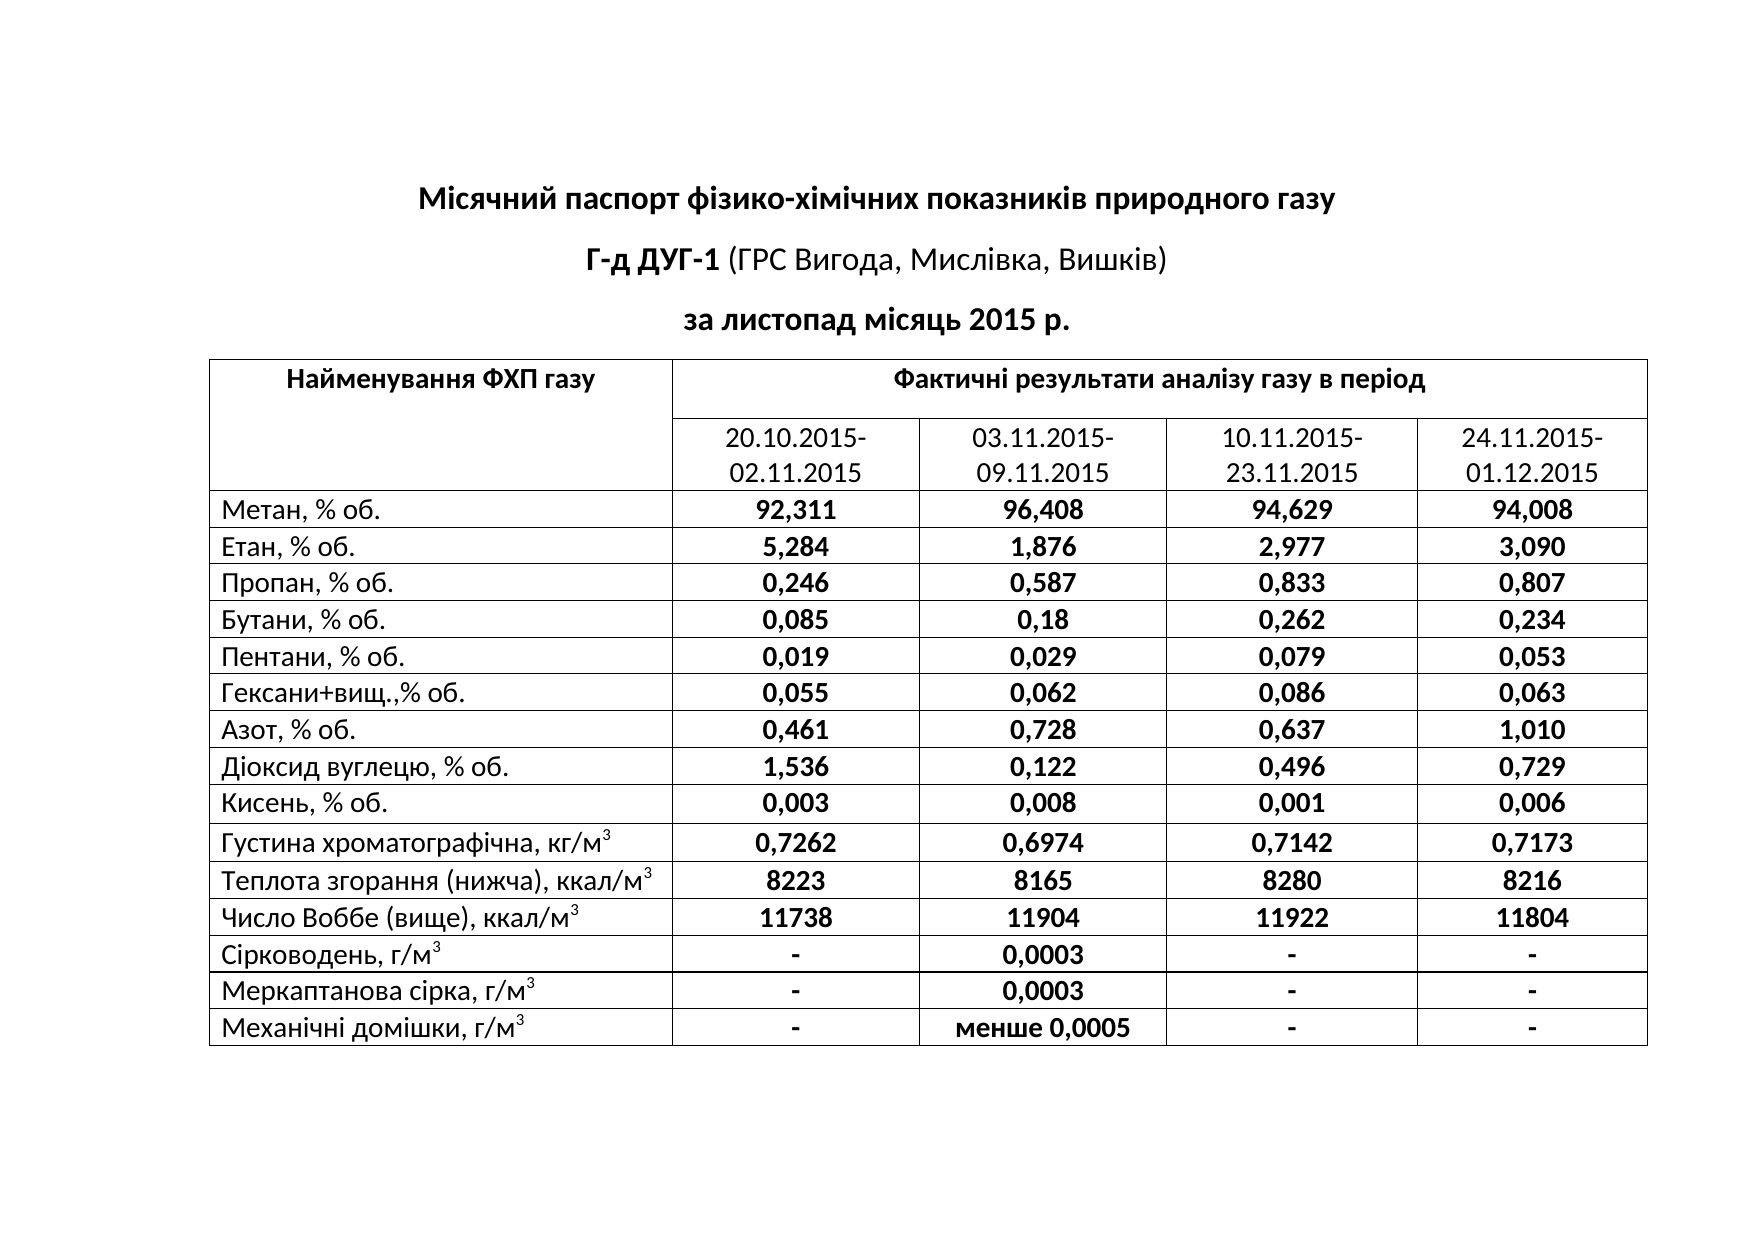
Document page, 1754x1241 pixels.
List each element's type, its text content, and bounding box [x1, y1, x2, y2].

table_cell 0,18 [920, 601, 1166, 637]
table_cell 94,629 [1167, 491, 1417, 527]
table_cell - [1167, 973, 1417, 1008]
table_cell Теплота згорання (нижча), ккал/м3 [210, 862, 672, 898]
table_cell 24.11.2015-01.12.2015 [1418, 419, 1647, 490]
table_cell 03.11.2015-09.11.2015 [920, 419, 1166, 490]
table_cell 0,7173 [1418, 824, 1647, 861]
table_cell 0,001 [1167, 785, 1417, 823]
table_cell 92,311 [673, 491, 919, 527]
table_cell - [1418, 1009, 1647, 1045]
table_cell Число Воббе (вище), ккал/м3 [210, 899, 672, 935]
table_cell 0,807 [1418, 564, 1647, 600]
table_cell Діоксид вуглецю, % об. [210, 748, 672, 783]
table_cell 0,006 [1418, 785, 1647, 823]
table_cell 0,7142 [1167, 824, 1417, 861]
table_cell Метан, % об. [210, 491, 672, 527]
table_cell 0,062 [920, 674, 1166, 710]
table_cell 0,008 [920, 785, 1166, 823]
table_cell 0,461 [673, 711, 919, 747]
table_cell 94,008 [1418, 491, 1647, 527]
table_cell 0,496 [1167, 748, 1417, 783]
table_cell 0,019 [673, 638, 919, 673]
table_cell 11904 [920, 899, 1166, 935]
table_cell Пентани, % об. [210, 638, 672, 673]
table_cell 0,085 [673, 601, 919, 637]
table_cell 11804 [1418, 899, 1647, 935]
table_cell 0,122 [920, 748, 1166, 783]
table_cell 0,0003 [920, 973, 1166, 1008]
table_cell 0,0003 [920, 936, 1166, 971]
table_cell 0,086 [1167, 674, 1417, 710]
table_cell 0,728 [920, 711, 1166, 747]
table_cell Етан, % об. [210, 528, 672, 563]
table_cell 8165 [920, 862, 1166, 898]
table_cell - [673, 936, 919, 971]
table_cell 0,6974 [920, 824, 1166, 861]
table_cell 3,090 [1418, 528, 1647, 563]
table_cell 0,7262 [673, 824, 919, 861]
table_cell 10.11.2015-23.11.2015 [1167, 419, 1417, 490]
table_cell 5,284 [673, 528, 919, 563]
table_cell 1,010 [1418, 711, 1647, 747]
table_cell 0,246 [673, 564, 919, 600]
table_cell Бутани, % об. [210, 601, 672, 637]
table_cell 1,876 [920, 528, 1166, 563]
table_cell 0,262 [1167, 601, 1417, 637]
text Місячний паспорт фізико-хімічних показників природного газу [118, 177, 1636, 218]
table_cell 1,536 [673, 748, 919, 783]
table_cell Меркаптанова сірка, г/м3 [210, 973, 672, 1008]
table_cell 8216 [1418, 862, 1647, 898]
table_cell 0,079 [1167, 638, 1417, 673]
table_cell Кисень, % об. [210, 785, 672, 823]
table_cell 2,977 [1167, 528, 1417, 563]
table_cell Сірководень, г/м3 [210, 936, 672, 971]
table_cell - [1418, 973, 1647, 1008]
table_cell - [1167, 936, 1417, 971]
table_header Фактичні результати аналізу газу в період [673, 360, 1647, 418]
text Г-д ДУГ-1 (ГРС Вигода, Мислівка, Вишків) [118, 238, 1636, 278]
table_cell 0,029 [920, 638, 1166, 673]
table_cell 0,053 [1418, 638, 1647, 673]
table_cell 11922 [1167, 899, 1417, 935]
table_cell 20.10.2015-02.11.2015 [673, 419, 919, 490]
table_cell Механічні домішки, г/м3 [210, 1009, 672, 1045]
table_cell Густина хроматографічна, кг/м3 [210, 824, 672, 861]
table_cell - [673, 973, 919, 1008]
table_cell 0,833 [1167, 564, 1417, 600]
table_cell - [1418, 936, 1647, 971]
table_cell 0,003 [673, 785, 919, 823]
table_cell - [673, 1009, 919, 1045]
table_cell - [1167, 1009, 1417, 1045]
table_cell менше 0,0005 [920, 1009, 1166, 1045]
table_cell Пропан, % об. [210, 564, 672, 600]
table_cell Азот, % об. [210, 711, 672, 747]
table_cell 8223 [673, 862, 919, 898]
table_cell 0,234 [1418, 601, 1647, 637]
table_cell 0,587 [920, 564, 1166, 600]
table_cell 11738 [673, 899, 919, 935]
table_cell 8280 [1167, 862, 1417, 898]
table_cell 0,055 [673, 674, 919, 710]
table_cell 0,063 [1418, 674, 1647, 710]
table_header Найменування ФХП газу [210, 360, 672, 490]
table_cell 0,637 [1167, 711, 1417, 747]
table_cell 96,408 [920, 491, 1166, 527]
table_cell 0,729 [1418, 748, 1647, 783]
table_cell Гексани+вищ.,% об. [210, 674, 672, 710]
text за листопад місяць 2015 р. [118, 298, 1636, 339]
